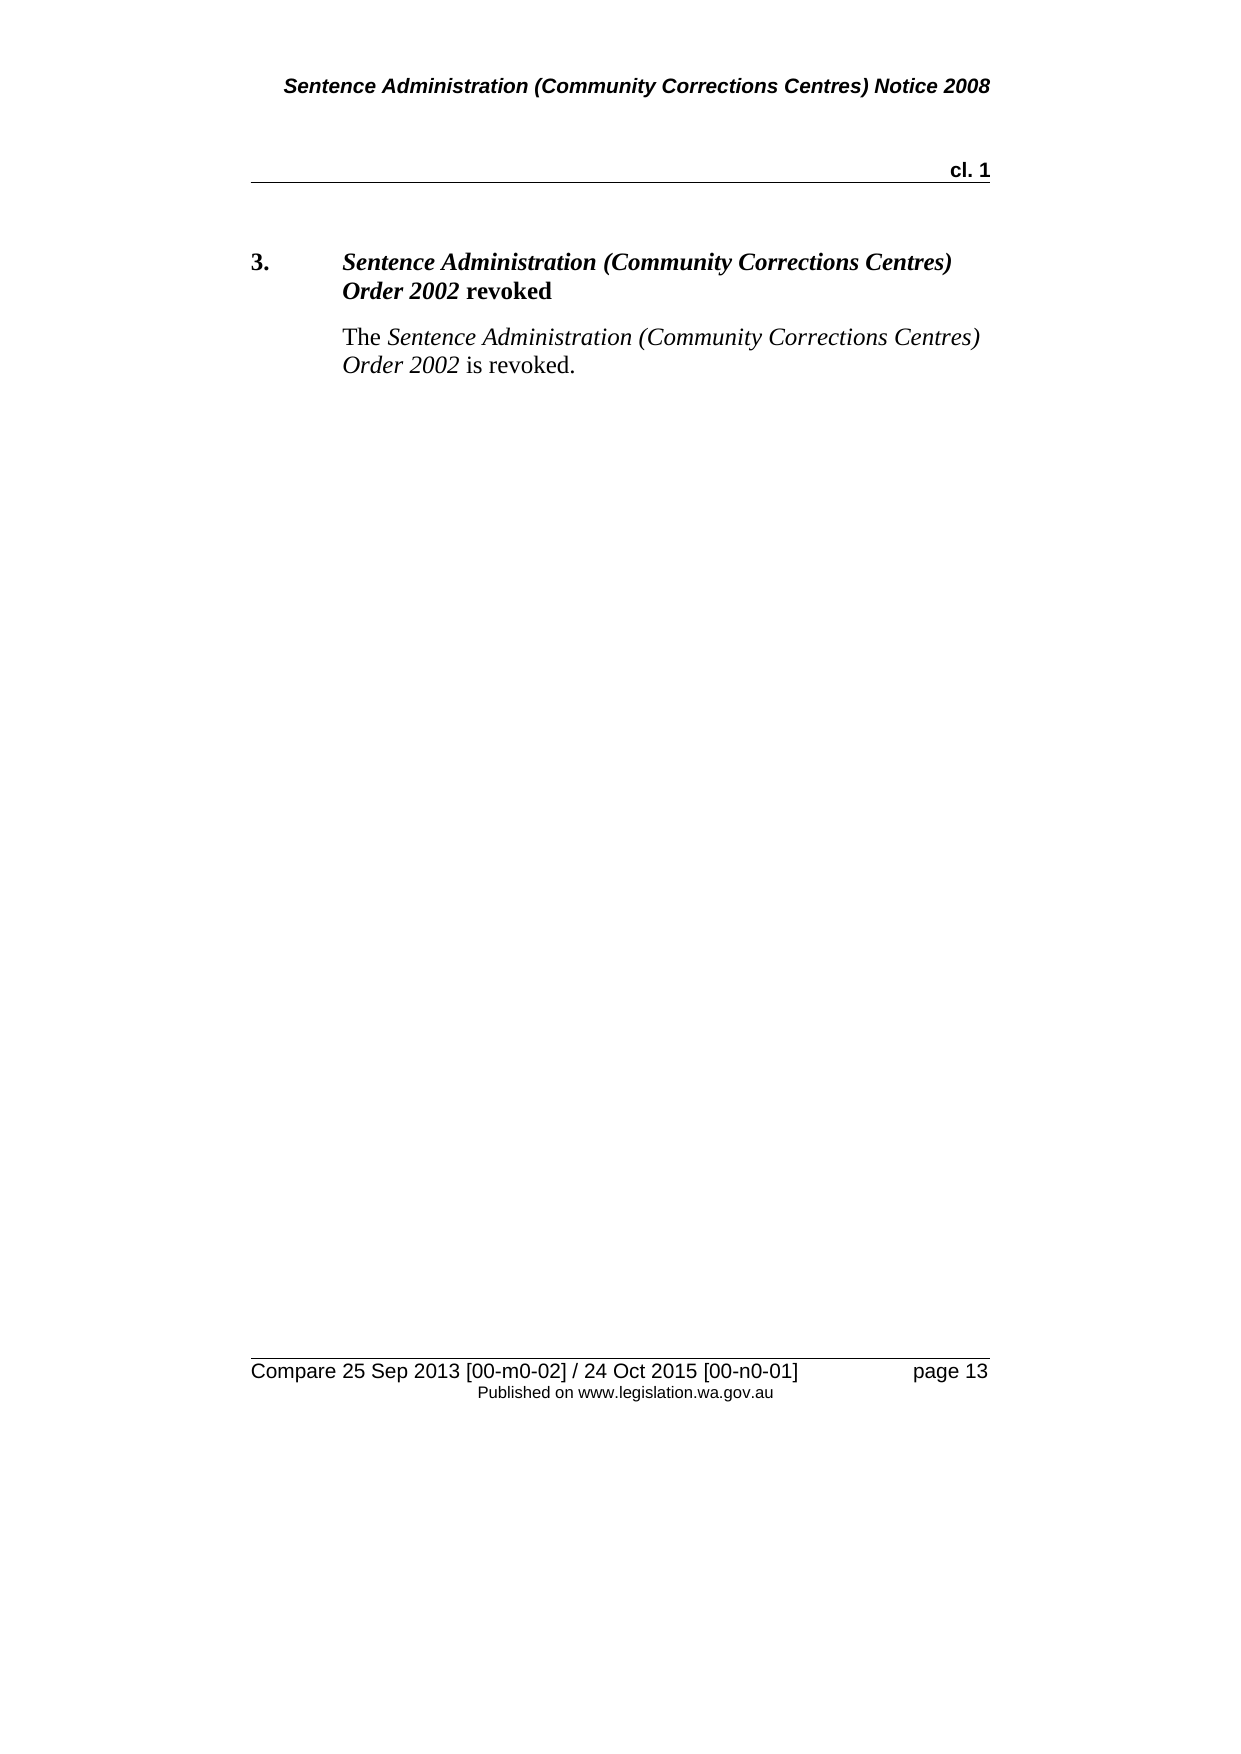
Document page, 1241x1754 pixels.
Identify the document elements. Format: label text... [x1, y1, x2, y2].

subtitle 3. Sentence Administration (Community Corrections Centres) Order 2002 revoked [251, 247, 990, 305]
text The Sentence Administration (Community Corrections Centres) Order 2002 is revoked. [251, 322, 990, 379]
